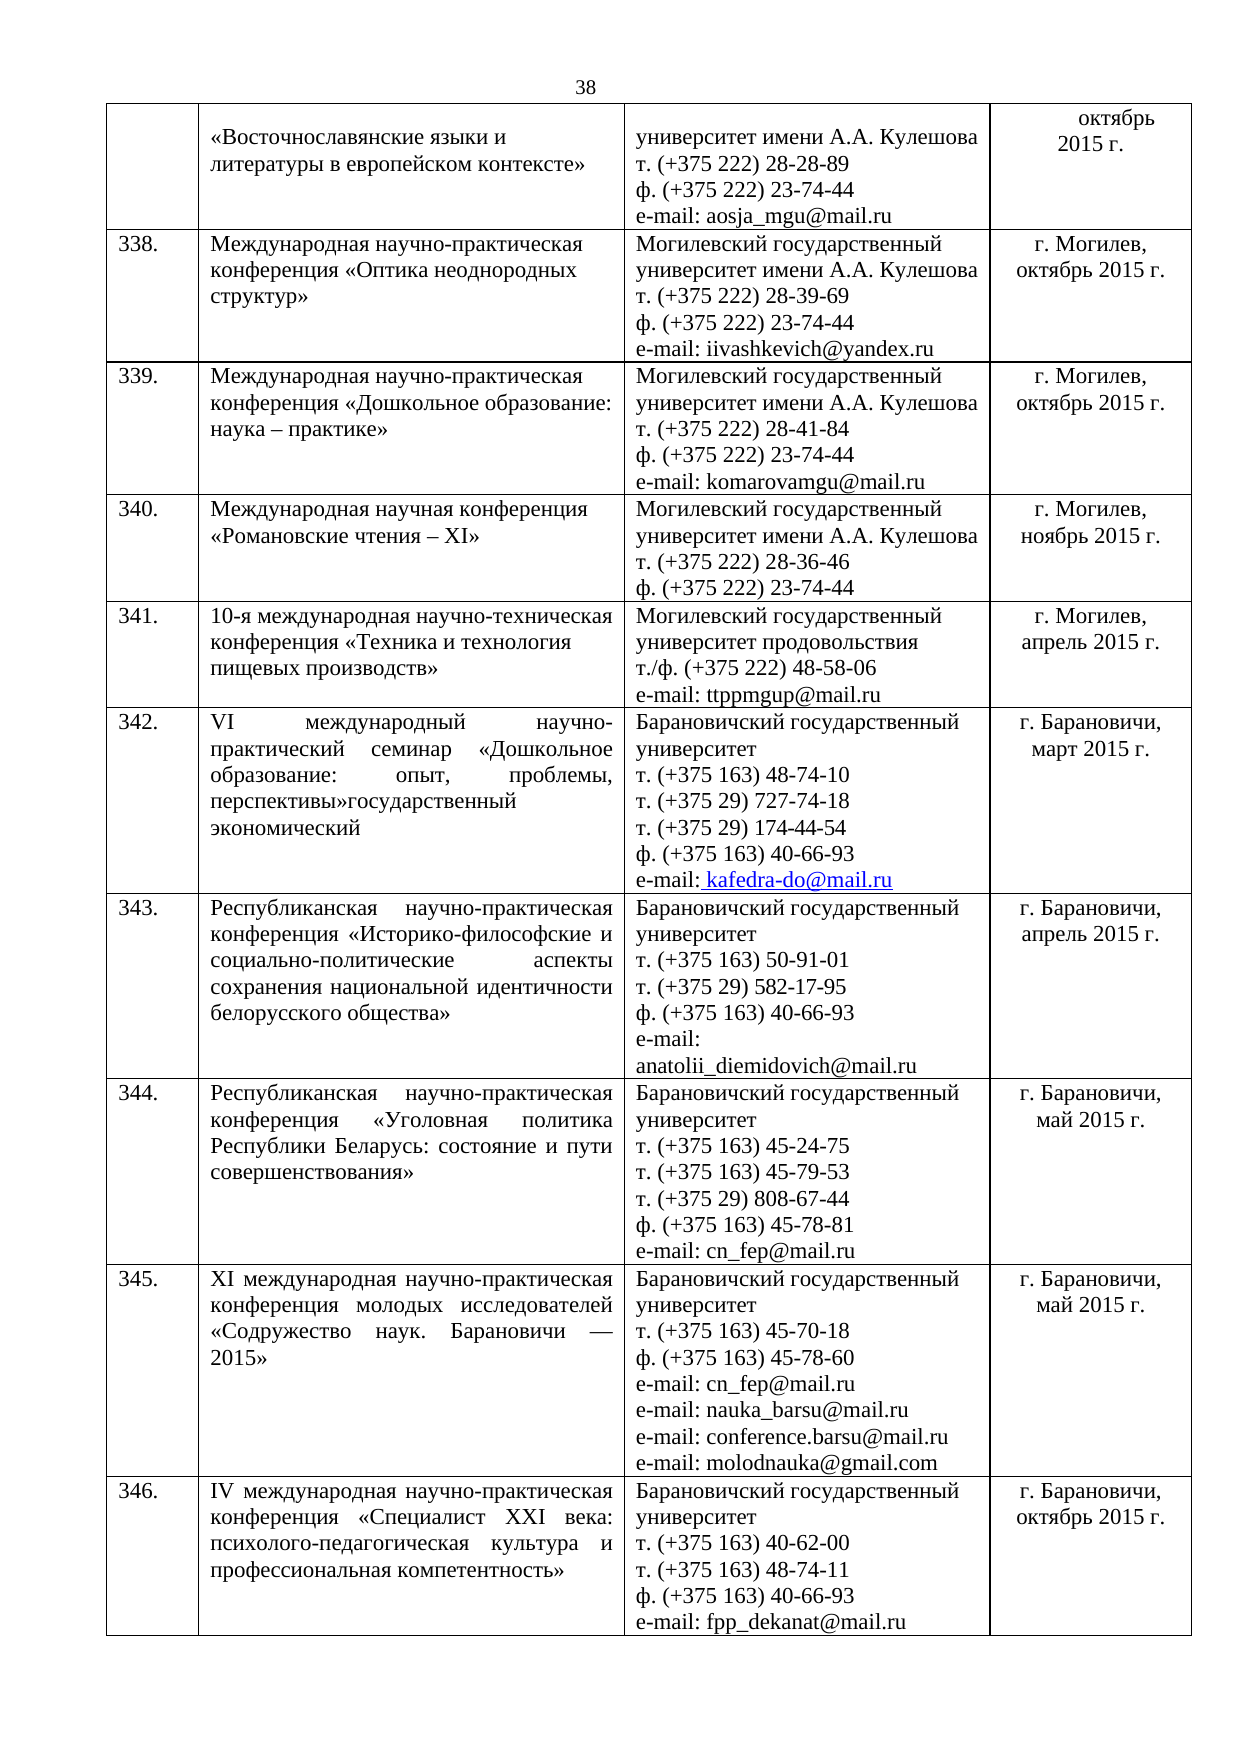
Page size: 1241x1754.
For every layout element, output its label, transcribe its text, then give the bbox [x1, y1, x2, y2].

table_cell [107, 602, 198, 707]
table_cell г. Могилев, ноябрь 2015 г. [991, 495, 1191, 601]
table_cell Барановичский государственный университет т. (+375 163) 45-24-75 т. (+375 163) 45-79-53 т. (+375 29) 808-67-44 ф. (+375 163) 45-78-81 e-mail: cn_fep@mail.ru [625, 1079, 989, 1264]
table_cell [107, 708, 198, 893]
table_cell г. Могилев, октябрь 2015 г. [991, 363, 1191, 494]
table_cell Республиканская научно-практическая конференция «Историко-философские и социально-политические аспекты сохранения национальной идентичности белорусского общества» [199, 894, 624, 1078]
table_cell Могилевский государственный университет имени А.А. Кулешова т. (+375 222) 28-36-46 ф. (+375 222) 23-74-44 [625, 495, 989, 601]
table_cell [107, 894, 198, 1078]
table_cell Барановичский государственный университет т. (+375 163) 40-62-00 т. (+375 163) 48-74-11 ф. (+375 163) 40-66-93 e-mail: fpp_dekanat@mail.ru [625, 1477, 989, 1635]
table_cell [107, 1477, 198, 1635]
table_cell Международная научно-практическая конференция «Оптика неоднородных структур» [199, 230, 624, 361]
table_cell г. Могилев, октябрь 2015 г. [991, 230, 1191, 361]
table_cell г. Могилев, апрель 2015 г. [991, 602, 1191, 707]
table_cell Республиканская научно-практическая конференция «Уголовная политика Республики Беларусь: состояние и пути совершенствования» [199, 1079, 624, 1264]
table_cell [199, 104, 624, 229]
table_cell Могилевский государственный университет имени А.А. Кулешова т. (+375 222) 28-41-84 ф. (+375 222) 23-74-44 e-mail: komarovamgu@mail.ru [625, 363, 989, 494]
table_cell [107, 363, 198, 494]
table_cell Международная научно-практическая конференция «Дошкольное образование: наука – практике» [199, 363, 624, 494]
table_cell г. Барановичи, октябрь 2015 г. [991, 1477, 1191, 1635]
table_cell VI международный научно-практический семинар «Дошкольное образование: опыт, проблемы, перспективы»государственный экономический [199, 708, 624, 893]
table_cell г. Барановичи, май 2015 г. [991, 1079, 1191, 1264]
table_cell IV международная научно-практическая конференция «Специалист XXI века: психолого-педагогическая культура и профессиональная компетентность» [199, 1477, 624, 1635]
table_cell Международная научная конференция «Романовские чтения – ХI» [199, 495, 624, 601]
table_cell 10-я международная научно-техническая конференция «Техника и технология пищевых производств» [199, 602, 624, 707]
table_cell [991, 104, 1191, 229]
table_cell г. Барановичи, март 2015 г. [991, 708, 1191, 893]
table_cell [107, 230, 198, 361]
table_cell г. Барановичи, апрель 2015 г. [991, 894, 1191, 1078]
table_cell Могилевский государственный университет продовольствия т./ф. (+375 222) 48-58-06 е-mail: ttppmgup@mail.ru [625, 602, 989, 707]
table_cell Могилевский государственный университет имени А.А. Кулешова т. (+375 222) 28-39-69 ф. (+375 222) 23-74-44 e-mail: iivashkevich@yandex.ru [625, 230, 989, 361]
table_cell Барановичский государственный университет т. (+375 163) 48-74-10 т. (+375 29) 727-74-18 т. (+375 29) 174-44-54 ф. (+375 163) 40-66-93 e-mail: kafedra-do@mail.ru [625, 708, 989, 893]
table_cell XI международная научно-практическая конференция молодых исследователей «Содружество наук. Барановичи — 2015» [199, 1265, 624, 1476]
table_cell Барановичский государственный университет т. (+375 163) 45-70-18 ф. (+375 163) 45-78-60 e-mail: cn_fep@mail.ru e-mail: nauka_barsu@mail.ru e-mail: conference.barsu@mail.ru e-mail: molodnauka@gmail.com [625, 1265, 989, 1476]
table_cell [107, 1265, 198, 1476]
table_cell [107, 1079, 198, 1264]
table_cell Барановичский государственный университет т. (+375 163) 50-91-01 т. (+375 29) 582-17-95 ф. (+375 163) 40-66-93 e-mail: anatolii_diemidovich@mail.ru [625, 894, 989, 1078]
table_cell [107, 495, 198, 601]
table_cell г. Барановичи, май 2015 г. [991, 1265, 1191, 1476]
table_cell [107, 104, 198, 229]
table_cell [625, 104, 989, 229]
